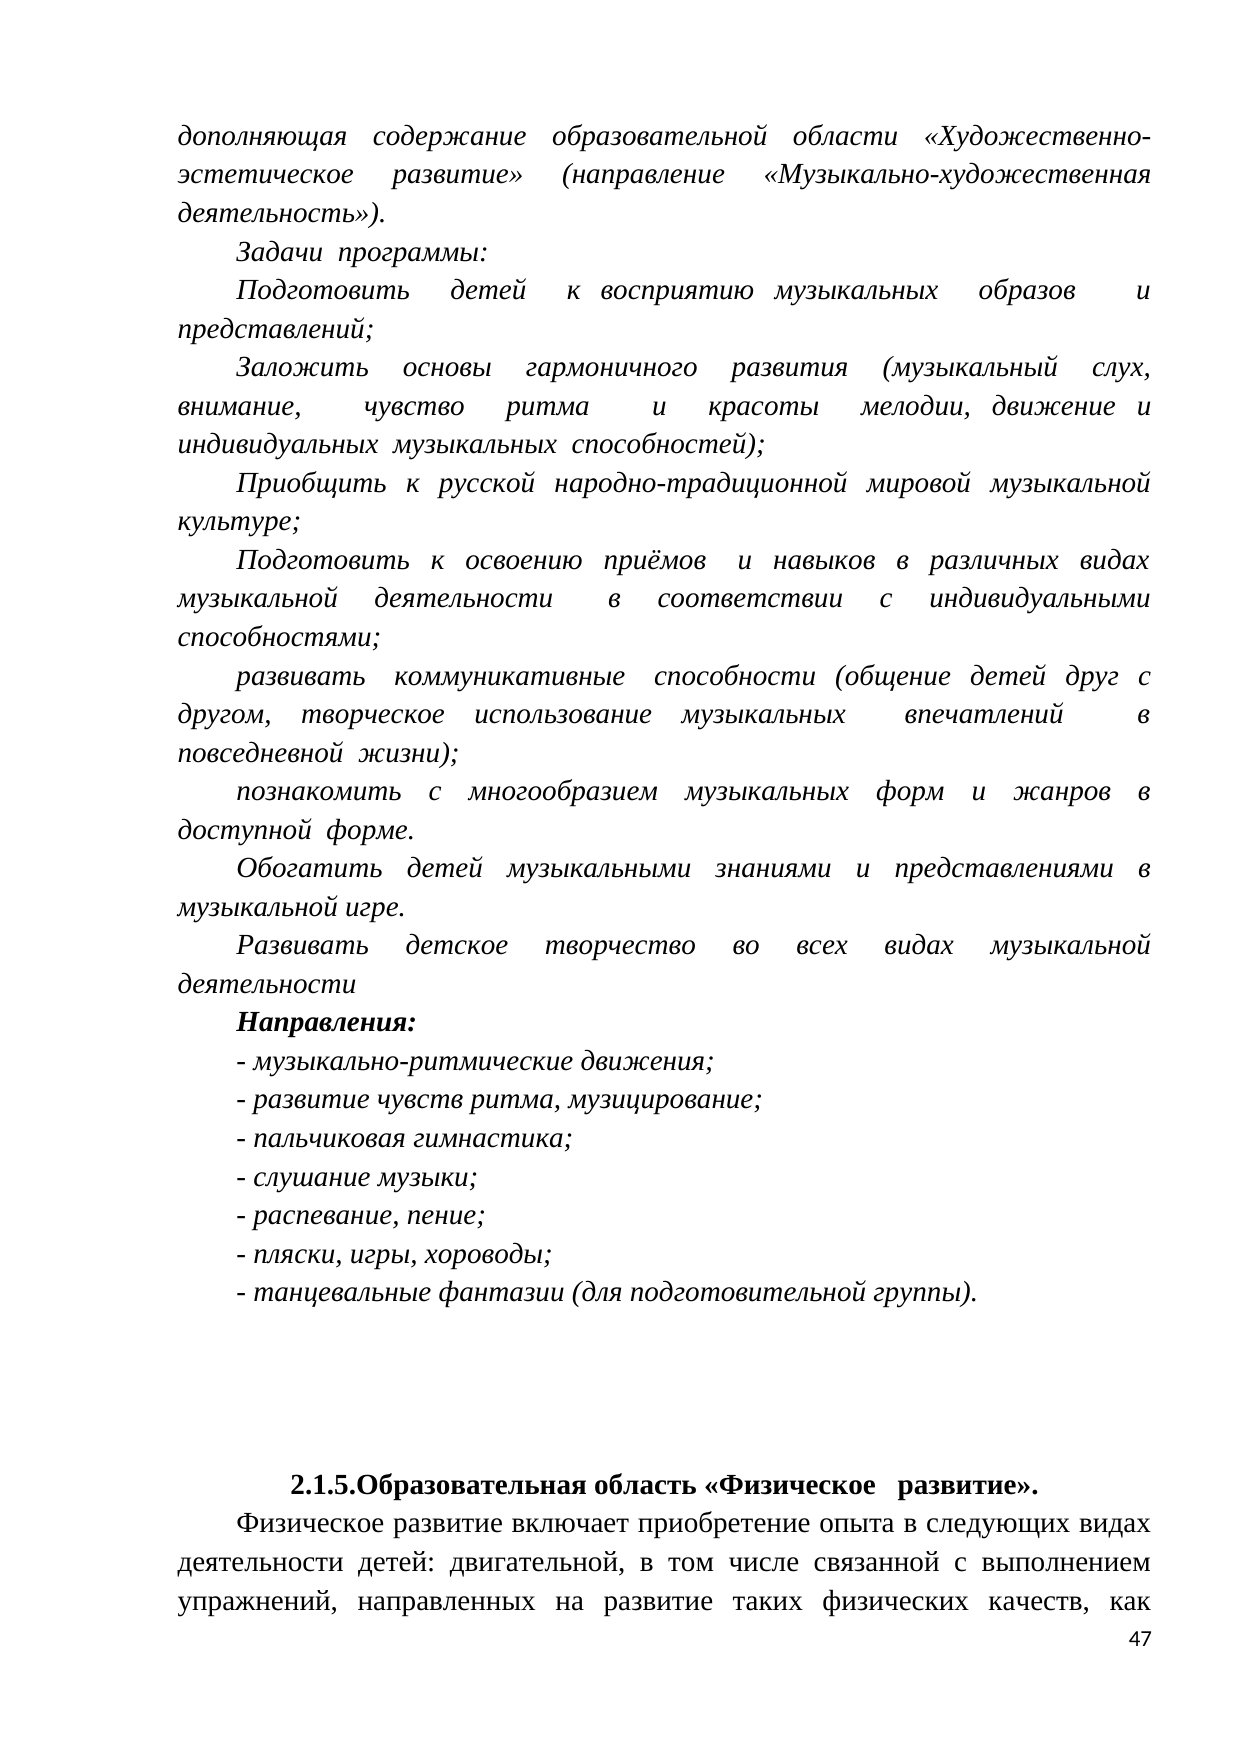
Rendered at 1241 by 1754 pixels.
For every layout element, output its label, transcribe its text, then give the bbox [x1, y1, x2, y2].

text - пальчиковая гимнастика; [177, 1120, 1152, 1154]
text - развитие чувств ритма, музицирование; [177, 1082, 1152, 1115]
list Подготовить к освоению приёмов и навыков в различных видах музыкальной деятельности в соответствии с индивидуальными способностями; [177, 542, 1152, 653]
text Направления: [177, 1004, 1152, 1038]
list познакомить с многообразием музыкальных форм и жанров в доступной форме. [177, 773, 1152, 845]
text 2.1.5.Образовательная область «Физическое развитие». [177, 1467, 1152, 1501]
list Приобщить к русской народно-традиционной мировой музыкальной культуре; [177, 465, 1152, 537]
text - танцевальные фантазии (для подготовительной группы). [177, 1274, 1152, 1308]
text - распевание, пение; [177, 1197, 1152, 1231]
list Развивать детское творчество во всех видах музыкальной деятельности [177, 927, 1152, 999]
text - пляски, игры, хороводы; [177, 1236, 1152, 1269]
text - музыкально-ритмические движения; [177, 1043, 1152, 1077]
list Подготовить детей к восприятию музыкальных образов и представлений; [177, 272, 1152, 344]
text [177, 118, 1152, 229]
list Заложить основы гармоничного развития (музыкальный слух, внимание, чувство ритма и красоты мелодии, движение и индивидуальных музыкальных способностей); [177, 349, 1152, 460]
text - слушание музыки; [177, 1159, 1152, 1192]
text Задачи программы: [177, 234, 1152, 267]
list Обогатить детей музыкальными знаниями и представлениями в музыкальной игре. [177, 850, 1152, 922]
list развивать коммуникативные способности (общение детей друг с другом, творческое использование музыкальных впечатлений в повседневной жизни); [177, 658, 1152, 768]
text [177, 1506, 1152, 1616]
